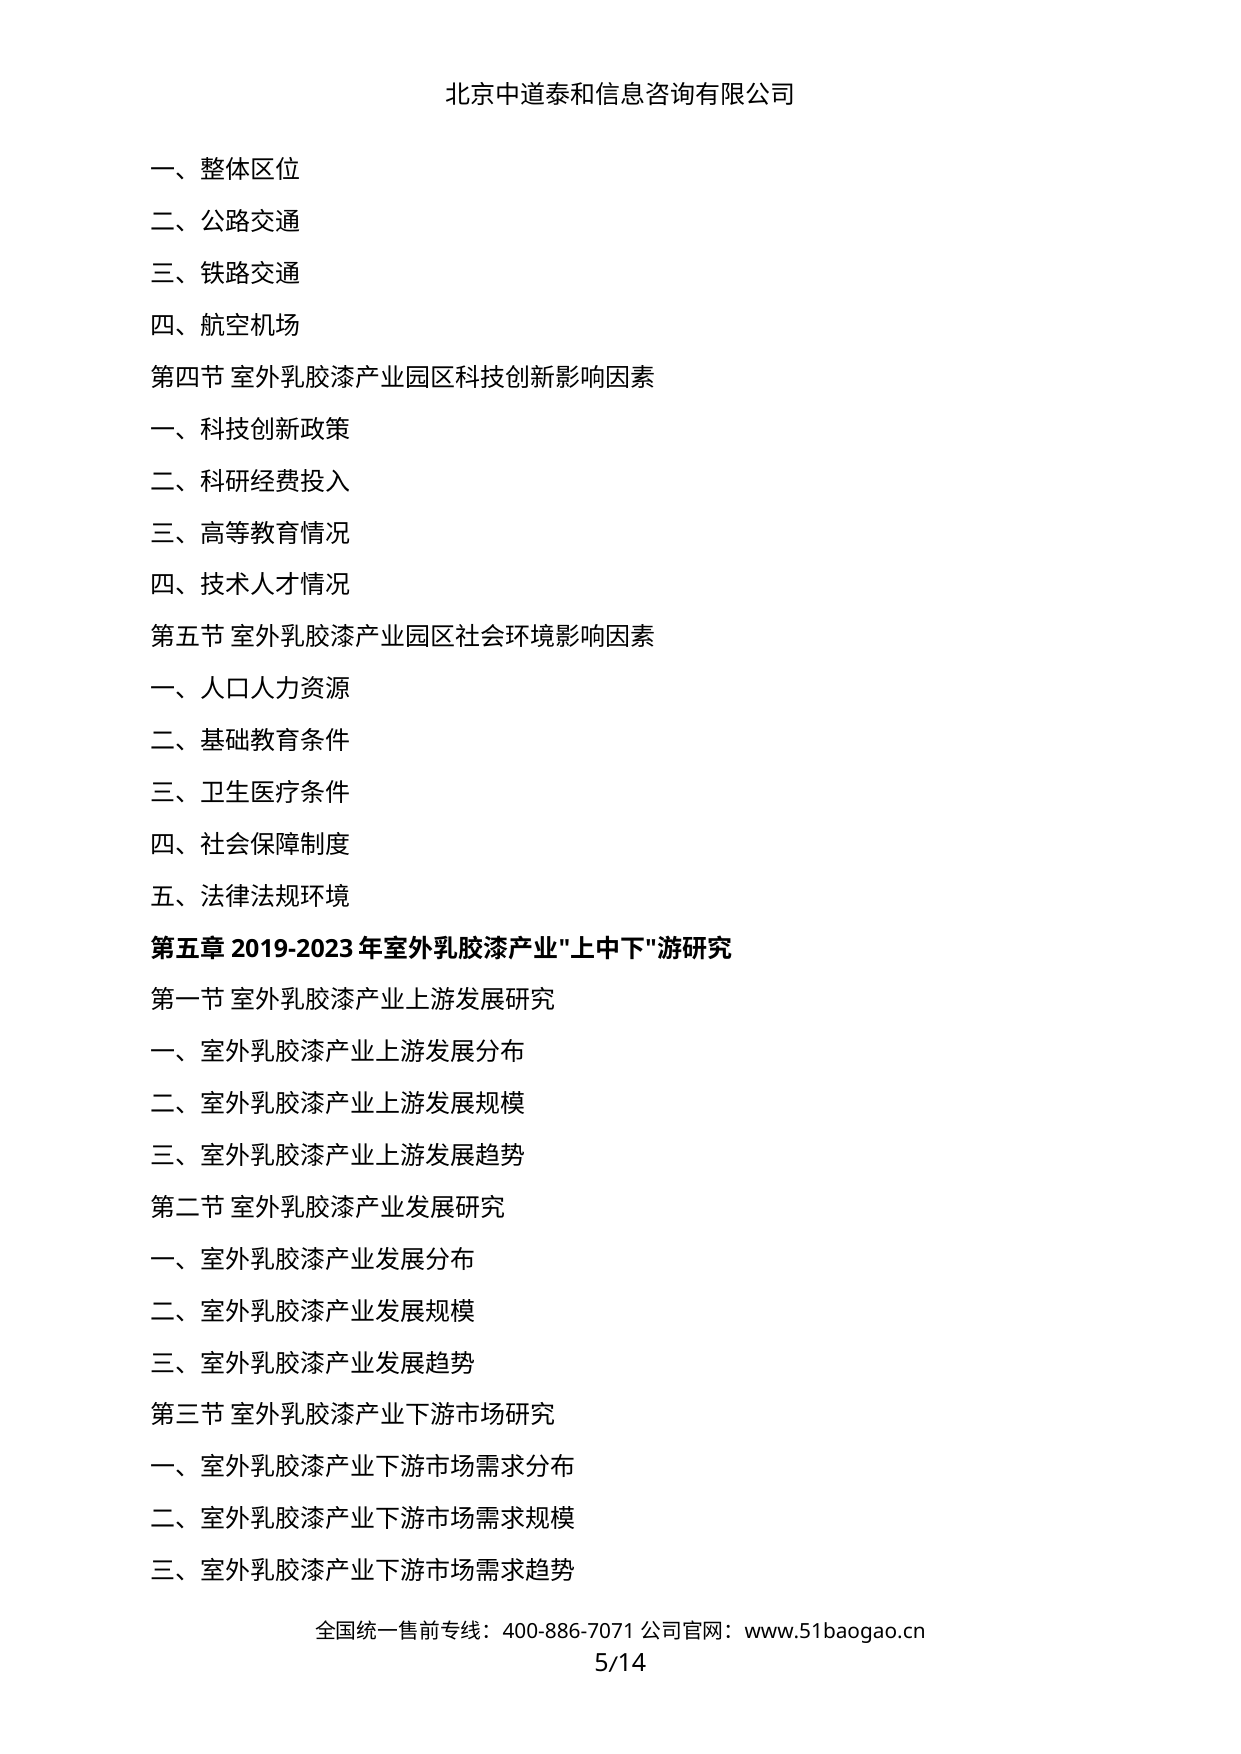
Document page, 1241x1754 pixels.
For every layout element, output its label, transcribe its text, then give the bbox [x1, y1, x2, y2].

text 第五节 室外乳胶漆产业园区社会环境影响因素 [150, 617, 1090, 653]
text 四、航空机场 [150, 306, 1090, 342]
text 四、社会保障制度 [150, 824, 1090, 861]
text 第四节 室外乳胶漆产业园区科技创新影响因素 [150, 357, 1090, 394]
text 第三节 室外乳胶漆产业下游市场研究 [150, 1395, 1090, 1431]
text 三、高等教育情况 [150, 513, 1090, 549]
text 四、技术人才情况 [150, 565, 1090, 601]
text 第二节 室外乳胶漆产业发展研究 [150, 1187, 1090, 1224]
text 三、铁路交通 [150, 254, 1090, 290]
text 三、室外乳胶漆产业上游发展趋势 [150, 1136, 1090, 1172]
text 二、公路交通 [150, 202, 1090, 238]
text 第一节 室外乳胶漆产业上游发展研究 [150, 980, 1090, 1016]
text 二、科研经费投入 [150, 461, 1090, 497]
text 一、整体区位 [150, 150, 1090, 186]
text 二、室外乳胶漆产业发展规模 [150, 1291, 1090, 1327]
text 三、卫生医疗条件 [150, 772, 1090, 809]
text 一、室外乳胶漆产业发展分布 [150, 1239, 1090, 1276]
text 二、室外乳胶漆产业下游市场需求规模 [150, 1499, 1090, 1535]
text 一、室外乳胶漆产业上游发展分布 [150, 1032, 1090, 1068]
text 一、科技创新政策 [150, 409, 1090, 446]
text 二、室外乳胶漆产业上游发展规模 [150, 1084, 1090, 1120]
text 一、人口人力资源 [150, 669, 1090, 705]
text 第五章 2019-2023年室外乳胶漆产业"上中下"游研究 [150, 928, 1090, 964]
text 三、室外乳胶漆产业下游市场需求趋势 [150, 1551, 1090, 1587]
text 五、法律法规环境 [150, 876, 1090, 912]
text 三、室外乳胶漆产业发展趋势 [150, 1343, 1090, 1379]
text 一、室外乳胶漆产业下游市场需求分布 [150, 1447, 1090, 1483]
text 二、基础教育条件 [150, 721, 1090, 757]
